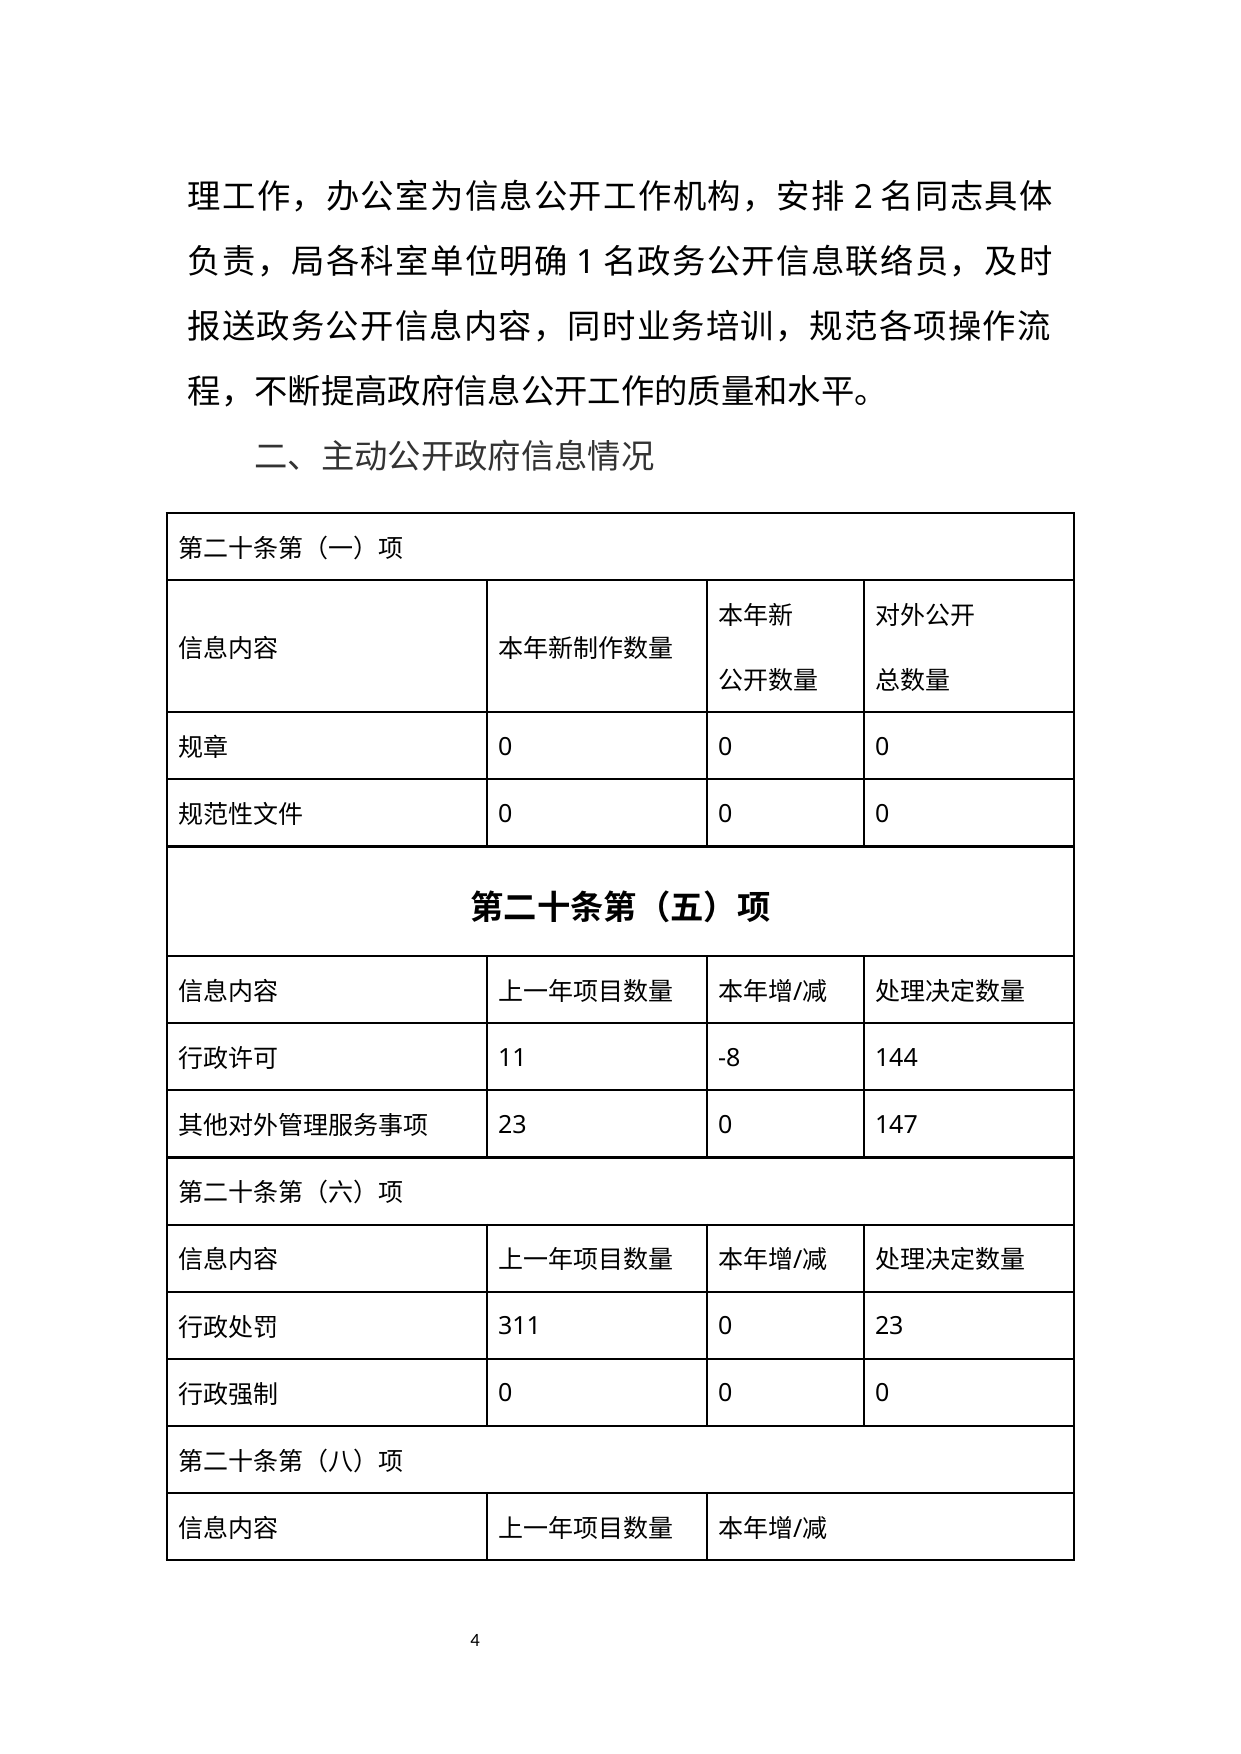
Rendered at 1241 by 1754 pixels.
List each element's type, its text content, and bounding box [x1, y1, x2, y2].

table_cell 23 [865, 1293, 1073, 1358]
table_cell 其他对外管理服务事项 [168, 1091, 486, 1156]
table_cell 144 [865, 1024, 1073, 1089]
table_cell 本年新制作数量 [488, 581, 706, 711]
table_cell 11 [488, 1024, 706, 1089]
table_cell 0 [865, 713, 1073, 778]
table_cell 处理决定数量 [865, 957, 1073, 1022]
table_cell 0 [865, 780, 1073, 845]
table_cell 第二十条第（八）项 [168, 1427, 1073, 1492]
table_cell 信息内容 [168, 1494, 486, 1559]
table_cell 信息内容 [168, 957, 486, 1022]
table_cell 本年增/减 [708, 1226, 863, 1291]
table_cell 第二十条第（五）项 [168, 848, 1073, 955]
table_cell 本年增/减 [708, 957, 863, 1022]
table_cell 行政许可 [168, 1024, 486, 1089]
table_cell 规章 [168, 713, 486, 778]
table_cell 0 [488, 780, 706, 845]
table_cell 第二十条第（六）项 [168, 1159, 1073, 1223]
table_cell 上一年项目数量 [488, 1226, 706, 1291]
table_cell 本年增/减 [708, 1494, 1073, 1559]
table_cell 311 [488, 1293, 706, 1358]
table_cell -8 [708, 1024, 863, 1089]
table_cell 0 [708, 1360, 863, 1425]
table_cell 信息内容 [168, 1226, 486, 1291]
table_cell 0 [708, 780, 863, 845]
table_cell 23 [488, 1091, 706, 1156]
table_header 第二十条第（一）项 [168, 514, 1073, 579]
table_cell 上一年项目数量 [488, 957, 706, 1022]
text 二、主动公开政府信息情况 [187, 422, 1053, 487]
table_cell 0 [708, 713, 863, 778]
table_cell 0 [488, 1360, 706, 1425]
table_cell 行政处罚 [168, 1293, 486, 1358]
table_cell 对外公开 总数量 [865, 581, 1073, 711]
table_cell 0 [865, 1360, 1073, 1425]
table_cell 信息内容 [168, 581, 486, 711]
table_cell 147 [865, 1091, 1073, 1156]
table_cell 处理决定数量 [865, 1226, 1073, 1291]
table_cell 0 [708, 1293, 863, 1358]
table_cell 本年新 公开数量 [708, 581, 863, 711]
table_cell 上一年项目数量 [488, 1494, 706, 1559]
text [187, 162, 1053, 422]
table_cell 规范性文件 [168, 780, 486, 845]
table_cell 0 [708, 1091, 863, 1156]
table_cell 行政强制 [168, 1360, 486, 1425]
table_cell 0 [488, 713, 706, 778]
